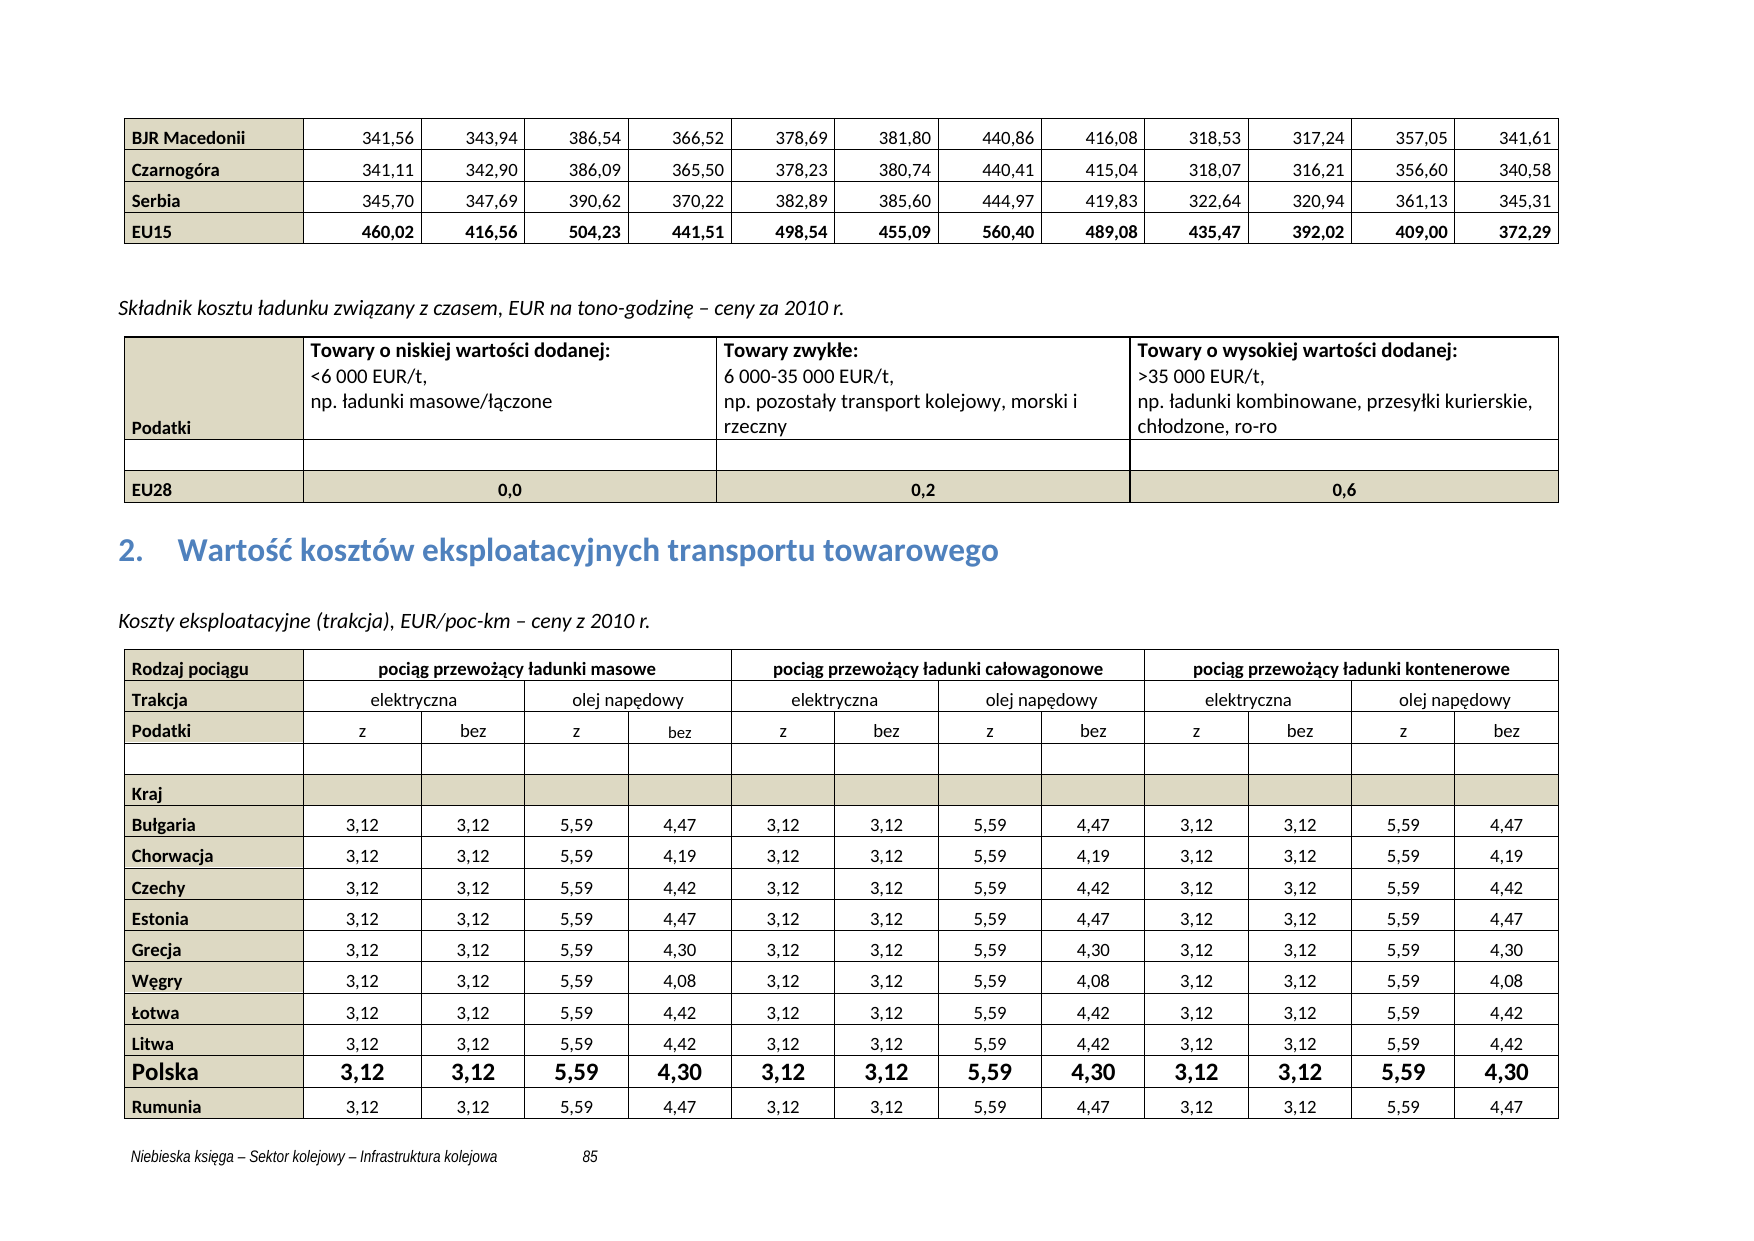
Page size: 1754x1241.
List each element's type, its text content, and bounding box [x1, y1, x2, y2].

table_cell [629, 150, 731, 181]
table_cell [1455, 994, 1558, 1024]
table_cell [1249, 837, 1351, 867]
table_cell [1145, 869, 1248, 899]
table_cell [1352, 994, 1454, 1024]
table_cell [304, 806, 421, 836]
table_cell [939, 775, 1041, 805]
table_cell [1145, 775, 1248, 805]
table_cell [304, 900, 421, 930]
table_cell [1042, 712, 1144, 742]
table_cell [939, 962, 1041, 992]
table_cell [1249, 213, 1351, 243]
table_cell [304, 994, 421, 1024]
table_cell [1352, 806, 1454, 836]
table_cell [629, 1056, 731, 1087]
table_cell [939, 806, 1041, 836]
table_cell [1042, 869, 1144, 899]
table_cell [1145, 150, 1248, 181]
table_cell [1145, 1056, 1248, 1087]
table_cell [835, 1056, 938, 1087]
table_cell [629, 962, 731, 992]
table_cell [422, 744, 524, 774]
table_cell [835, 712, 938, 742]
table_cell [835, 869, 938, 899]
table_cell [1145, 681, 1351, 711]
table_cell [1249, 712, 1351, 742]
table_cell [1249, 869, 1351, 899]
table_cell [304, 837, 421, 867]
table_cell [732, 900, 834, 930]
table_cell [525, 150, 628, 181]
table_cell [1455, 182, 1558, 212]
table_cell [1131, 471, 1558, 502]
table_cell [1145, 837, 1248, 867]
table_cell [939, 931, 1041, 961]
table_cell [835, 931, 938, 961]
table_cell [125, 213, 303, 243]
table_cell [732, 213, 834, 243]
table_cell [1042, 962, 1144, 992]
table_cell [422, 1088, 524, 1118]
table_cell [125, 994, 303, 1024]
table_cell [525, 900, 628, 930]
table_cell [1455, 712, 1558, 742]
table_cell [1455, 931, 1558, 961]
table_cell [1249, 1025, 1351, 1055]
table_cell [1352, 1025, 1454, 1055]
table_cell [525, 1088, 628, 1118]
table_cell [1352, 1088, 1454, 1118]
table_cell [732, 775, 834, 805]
subtitle Wartość kosztów eksploatacyjnych transportu towarowego [118, 528, 1636, 569]
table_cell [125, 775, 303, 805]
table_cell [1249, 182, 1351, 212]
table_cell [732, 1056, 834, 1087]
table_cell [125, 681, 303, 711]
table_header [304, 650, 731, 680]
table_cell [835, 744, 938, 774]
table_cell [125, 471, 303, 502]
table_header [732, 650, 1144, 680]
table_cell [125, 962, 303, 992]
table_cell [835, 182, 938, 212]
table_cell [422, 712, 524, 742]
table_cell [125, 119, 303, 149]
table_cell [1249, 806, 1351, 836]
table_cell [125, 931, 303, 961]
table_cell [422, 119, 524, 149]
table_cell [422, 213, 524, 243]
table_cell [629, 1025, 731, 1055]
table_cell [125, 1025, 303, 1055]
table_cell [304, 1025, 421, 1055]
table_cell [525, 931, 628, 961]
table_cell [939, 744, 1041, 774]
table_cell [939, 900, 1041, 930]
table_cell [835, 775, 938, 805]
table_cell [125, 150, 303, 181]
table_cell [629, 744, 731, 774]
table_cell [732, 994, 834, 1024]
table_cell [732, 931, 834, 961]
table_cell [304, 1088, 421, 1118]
picture [0, 0, 1244, 1241]
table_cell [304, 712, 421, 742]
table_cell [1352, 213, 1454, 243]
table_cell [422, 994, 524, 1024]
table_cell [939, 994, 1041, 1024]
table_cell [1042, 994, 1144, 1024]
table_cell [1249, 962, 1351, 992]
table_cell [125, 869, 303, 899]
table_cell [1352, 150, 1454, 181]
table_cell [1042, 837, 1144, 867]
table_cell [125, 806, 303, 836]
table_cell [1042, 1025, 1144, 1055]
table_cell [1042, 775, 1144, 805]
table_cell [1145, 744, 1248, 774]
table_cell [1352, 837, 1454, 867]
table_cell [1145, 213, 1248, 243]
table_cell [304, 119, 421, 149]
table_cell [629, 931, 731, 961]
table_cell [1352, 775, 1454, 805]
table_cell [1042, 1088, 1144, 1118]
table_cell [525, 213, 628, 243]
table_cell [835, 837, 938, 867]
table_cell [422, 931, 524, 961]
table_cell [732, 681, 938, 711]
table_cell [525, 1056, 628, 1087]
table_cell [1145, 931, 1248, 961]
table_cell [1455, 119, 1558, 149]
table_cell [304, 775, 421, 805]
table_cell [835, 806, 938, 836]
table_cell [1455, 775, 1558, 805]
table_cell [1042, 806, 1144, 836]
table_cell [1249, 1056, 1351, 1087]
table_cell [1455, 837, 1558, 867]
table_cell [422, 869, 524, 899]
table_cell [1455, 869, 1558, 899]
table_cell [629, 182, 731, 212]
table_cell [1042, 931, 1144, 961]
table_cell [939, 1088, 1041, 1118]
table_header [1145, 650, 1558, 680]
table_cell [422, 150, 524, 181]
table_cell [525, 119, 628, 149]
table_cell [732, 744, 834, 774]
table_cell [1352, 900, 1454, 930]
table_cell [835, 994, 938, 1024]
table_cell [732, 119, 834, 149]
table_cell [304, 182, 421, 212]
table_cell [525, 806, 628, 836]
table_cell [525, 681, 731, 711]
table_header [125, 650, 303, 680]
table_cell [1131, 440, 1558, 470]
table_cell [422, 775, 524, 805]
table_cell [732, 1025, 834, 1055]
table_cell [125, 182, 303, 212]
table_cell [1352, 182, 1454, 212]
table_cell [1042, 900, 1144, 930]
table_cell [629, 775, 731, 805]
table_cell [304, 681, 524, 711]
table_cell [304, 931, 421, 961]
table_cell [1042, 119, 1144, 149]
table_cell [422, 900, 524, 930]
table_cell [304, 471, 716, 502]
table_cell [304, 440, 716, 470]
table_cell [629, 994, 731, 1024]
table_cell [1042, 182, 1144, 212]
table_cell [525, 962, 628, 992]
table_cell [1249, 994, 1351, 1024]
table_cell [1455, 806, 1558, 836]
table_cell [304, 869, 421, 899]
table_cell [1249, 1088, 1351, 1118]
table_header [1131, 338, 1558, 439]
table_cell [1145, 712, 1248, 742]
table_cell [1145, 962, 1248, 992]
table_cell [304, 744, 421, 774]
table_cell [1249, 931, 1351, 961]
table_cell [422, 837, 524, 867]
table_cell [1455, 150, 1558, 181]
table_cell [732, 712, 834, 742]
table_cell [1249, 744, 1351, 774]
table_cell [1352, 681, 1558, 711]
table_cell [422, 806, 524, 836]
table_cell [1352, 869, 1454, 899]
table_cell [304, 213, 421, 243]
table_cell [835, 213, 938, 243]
list Koszty eksploatacyjne (trakcja), EUR/poc-km – ceny z 2010 r. [118, 607, 1636, 634]
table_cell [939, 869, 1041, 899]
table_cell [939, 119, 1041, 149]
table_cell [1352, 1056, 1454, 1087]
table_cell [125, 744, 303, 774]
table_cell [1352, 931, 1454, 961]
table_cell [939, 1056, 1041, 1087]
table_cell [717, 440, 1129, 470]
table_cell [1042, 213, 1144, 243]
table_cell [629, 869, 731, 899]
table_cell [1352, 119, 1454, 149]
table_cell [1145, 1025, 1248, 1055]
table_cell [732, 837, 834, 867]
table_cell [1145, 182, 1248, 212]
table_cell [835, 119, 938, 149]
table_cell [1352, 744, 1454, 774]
list Składnik kosztu ładunku związany z czasem, EUR na tono-godzinę – ceny za 2010 r. [118, 294, 1636, 321]
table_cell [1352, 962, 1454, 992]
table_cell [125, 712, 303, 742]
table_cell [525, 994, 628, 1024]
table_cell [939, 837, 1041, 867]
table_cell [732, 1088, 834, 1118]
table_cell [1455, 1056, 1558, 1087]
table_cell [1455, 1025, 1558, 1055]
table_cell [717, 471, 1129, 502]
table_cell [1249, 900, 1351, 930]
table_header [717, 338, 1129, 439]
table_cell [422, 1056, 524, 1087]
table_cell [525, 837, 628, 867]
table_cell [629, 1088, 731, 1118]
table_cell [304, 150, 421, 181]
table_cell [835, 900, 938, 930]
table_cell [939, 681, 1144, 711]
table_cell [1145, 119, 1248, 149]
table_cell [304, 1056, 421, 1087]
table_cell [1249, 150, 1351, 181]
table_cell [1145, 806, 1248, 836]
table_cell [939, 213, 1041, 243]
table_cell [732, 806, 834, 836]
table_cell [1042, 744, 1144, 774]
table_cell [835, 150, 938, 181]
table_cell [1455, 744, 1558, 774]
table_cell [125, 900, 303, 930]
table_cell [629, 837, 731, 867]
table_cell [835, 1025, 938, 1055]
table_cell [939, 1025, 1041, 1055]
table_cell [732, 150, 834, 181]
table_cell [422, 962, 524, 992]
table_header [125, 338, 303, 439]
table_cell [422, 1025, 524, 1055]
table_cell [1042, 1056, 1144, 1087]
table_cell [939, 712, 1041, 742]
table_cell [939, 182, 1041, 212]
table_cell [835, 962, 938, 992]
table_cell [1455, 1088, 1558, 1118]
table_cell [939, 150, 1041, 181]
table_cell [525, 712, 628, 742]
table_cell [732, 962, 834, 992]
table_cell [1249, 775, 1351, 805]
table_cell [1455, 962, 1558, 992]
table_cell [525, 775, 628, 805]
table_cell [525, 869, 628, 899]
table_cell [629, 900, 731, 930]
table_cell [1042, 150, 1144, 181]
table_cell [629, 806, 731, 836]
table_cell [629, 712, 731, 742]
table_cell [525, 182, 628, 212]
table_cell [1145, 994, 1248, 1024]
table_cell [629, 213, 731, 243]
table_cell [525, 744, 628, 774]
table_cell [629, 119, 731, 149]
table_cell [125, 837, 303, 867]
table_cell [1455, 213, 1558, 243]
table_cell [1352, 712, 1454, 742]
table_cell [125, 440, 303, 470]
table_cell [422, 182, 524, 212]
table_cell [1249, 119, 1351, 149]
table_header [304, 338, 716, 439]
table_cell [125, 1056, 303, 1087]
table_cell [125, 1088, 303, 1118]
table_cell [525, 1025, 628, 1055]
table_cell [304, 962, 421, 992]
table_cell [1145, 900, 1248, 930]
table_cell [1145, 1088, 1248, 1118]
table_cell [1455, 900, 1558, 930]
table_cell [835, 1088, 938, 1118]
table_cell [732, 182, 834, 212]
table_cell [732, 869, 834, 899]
